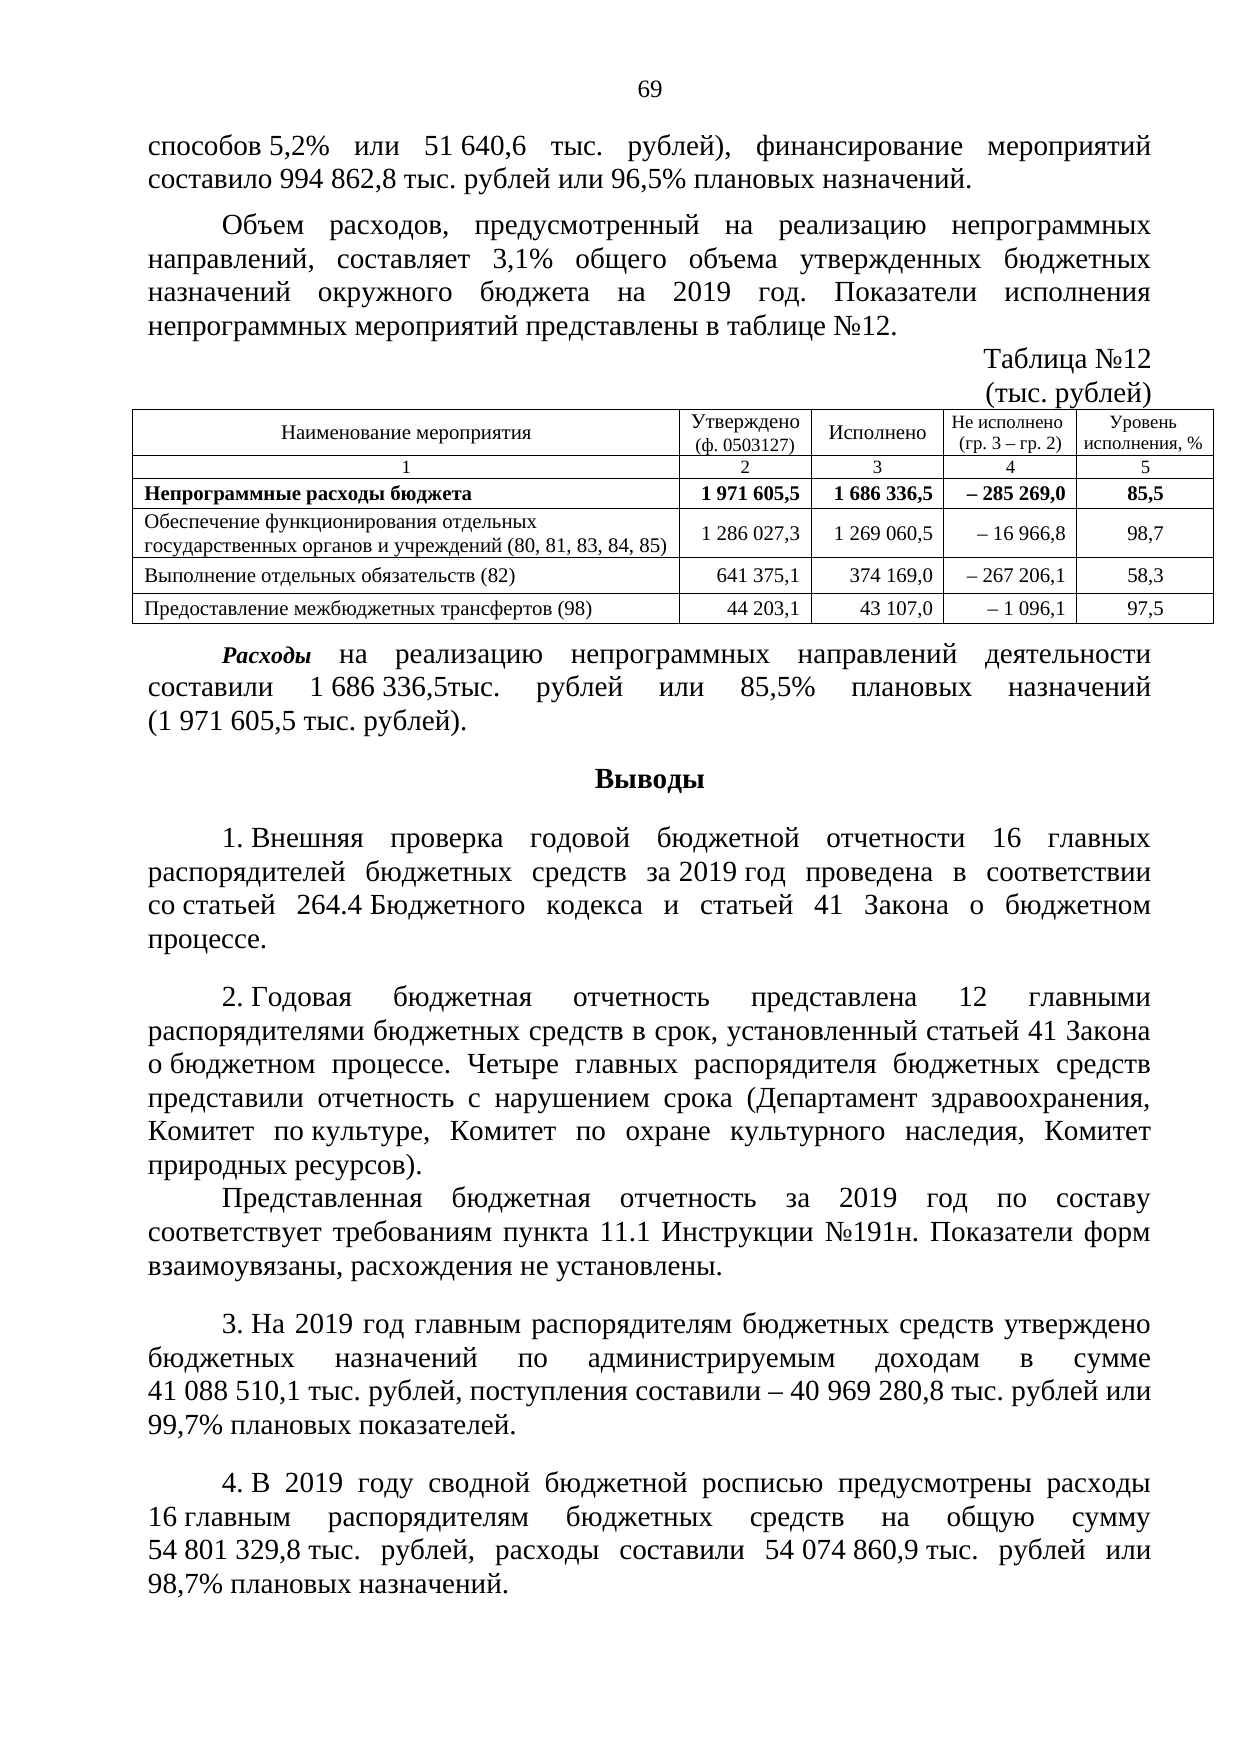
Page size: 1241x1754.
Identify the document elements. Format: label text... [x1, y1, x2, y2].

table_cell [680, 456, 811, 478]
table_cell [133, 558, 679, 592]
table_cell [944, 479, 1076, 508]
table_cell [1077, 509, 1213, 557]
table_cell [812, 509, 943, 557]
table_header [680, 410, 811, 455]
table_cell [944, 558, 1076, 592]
text Представленная бюджетная отчетность за 2019 год по составу соответствует требованиям пункта 11.1 Инструкции №191н. Показатели форм взаимоувязаны, расхождения не установлены. [148, 1181, 1152, 1281]
text Таблица №12 [148, 341, 1152, 375]
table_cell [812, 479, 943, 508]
text Расходы на реализацию непрограммных направлений деятельности составили 1 686 336,5тыс. рублей или 85,5% плановых назначений (1 971 605,5 тыс. рублей). [148, 636, 1152, 737]
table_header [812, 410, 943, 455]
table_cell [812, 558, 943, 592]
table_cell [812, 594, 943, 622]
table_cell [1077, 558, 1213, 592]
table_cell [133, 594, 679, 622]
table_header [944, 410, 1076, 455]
text 1. Внешняя проверка годовой бюджетной отчетности 16 главных распорядителей бюджетных средств за 2019 год проведена в соответствии со статьей 264.4 Бюджетного кодекса и статьей 41 Закона о бюджетном процессе. [148, 820, 1152, 954]
text 4. В 2019 году сводной бюджетной росписью предусмотрены расходы 16 главным распорядителям бюджетных средств на общую сумму 54 801 329,8 тыс. рублей, расходы составили 54 074 860,9 тыс. рублей или 98,7% плановых назначений. [148, 1465, 1152, 1599]
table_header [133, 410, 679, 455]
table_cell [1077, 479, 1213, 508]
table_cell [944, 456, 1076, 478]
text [148, 128, 1152, 195]
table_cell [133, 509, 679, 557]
text 3. На 2019 год главным распорядителям бюджетных средств утверждено бюджетных назначений по администрируемым доходам в сумме 41 088 510,1 тыс. рублей, поступления составили – 40 969 280,8 тыс. рублей или 99,7% плановых показателей. [148, 1306, 1152, 1440]
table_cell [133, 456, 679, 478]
text Выводы [148, 762, 1152, 795]
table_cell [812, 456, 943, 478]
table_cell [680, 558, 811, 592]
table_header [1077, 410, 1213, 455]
text 2. Годовая бюджетная отчетность представлена 12 главными распорядителями бюджетных средств в срок, установленный статьей 41 Закона о бюджетном процессе. Четыре главных распорядителя бюджетных средств представили отчетность с нарушением срока (Департамент здравоохранения, Комитет по культуре, Комитет по охране культурного наследия, Комитет природных ресурсов). [148, 979, 1152, 1181]
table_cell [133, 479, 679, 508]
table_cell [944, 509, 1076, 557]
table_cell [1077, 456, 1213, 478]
text Объем расходов, предусмотренный на реализацию непрограммных направлений, составляет 3,1% общего объема утвержденных бюджетных назначений окружного бюджета на 2019 год. Показатели исполнения непрограммных мероприятий представлены в таблице №12. [148, 207, 1152, 341]
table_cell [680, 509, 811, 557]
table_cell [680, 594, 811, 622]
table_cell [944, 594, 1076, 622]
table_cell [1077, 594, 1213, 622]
text (тыс. рублей) [148, 375, 1152, 408]
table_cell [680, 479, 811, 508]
